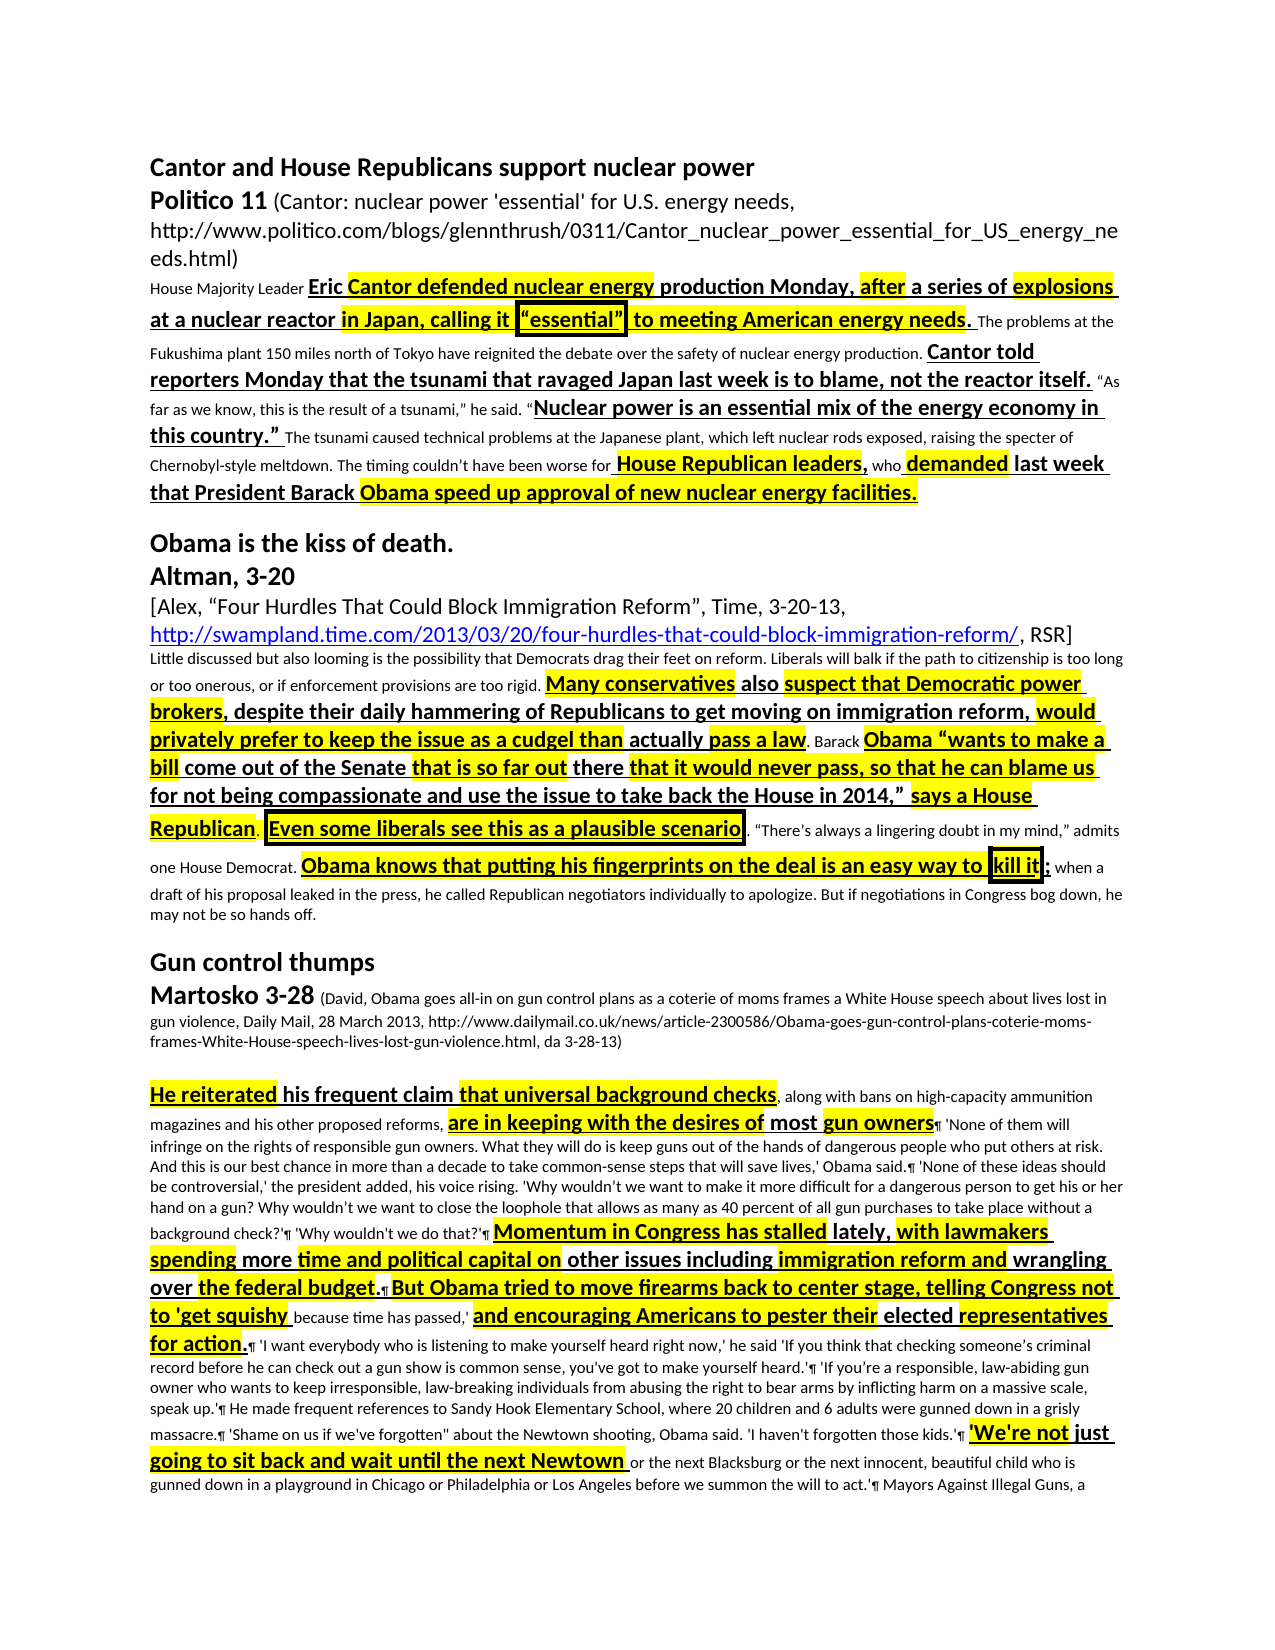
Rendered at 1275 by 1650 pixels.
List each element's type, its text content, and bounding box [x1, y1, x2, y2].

subtitle Gun control thumps [150, 945, 1125, 978]
subtitle Obama is the kiss of death. [150, 526, 1125, 559]
text House Majority Leader Eric Cantor defended nuclear energy production Monday, after a series of explosions at a nuclear reactor in Japan, calling it “essential” to meeting American energy needs. The problems at the Fukushima plant 150 miles north of Tokyo have reignited the debate over the safety of nuclear energy production. Cantor told reporters Monday that the tsunami that ravaged Japan last week is to blame, not the reactor itself. “As far as we know, this is the result of a tsunami,” he said. “Nuclear power is an essential mix of the energy economy in this country.” The tsunami caused technical problems at the Japanese plant, which left nuclear rods exposed, raising the specter of Chernobyl-style meltdown. The timing couldn’t have been worse for House Republican leaders, who demanded last week that President Barack Obama speed up approval of new nuclear energy facilities. [150, 272, 1125, 506]
subtitle Cantor and House Republicans support nuclear power [150, 150, 1125, 183]
text Little discussed but also looming is the possibility that Democrats drag their feet on reform. Liberals will balk if the path to citizenship is too long or too onerous, or if enforcement provisions are too rigid. Many conservatives also suspect that Democratic power brokers, despite their daily hammering of Republicans to get moving on immigration reform, would privately prefer to keep the issue as a cudgel than actually pass a law. Barack Obama “wants to make a bill come out of the Senate that is so far out there that it would never pass, so that he can blame us for not being compassionate and use the issue to take back the House in 2014,” says a House Republican. Even some liberals see this as a plausible scenario. “There’s always a lingering doubt in my mind,” admits one House Democrat. Obama knows that putting his fingerprints on the deal is an easy way to kill it; when a draft of his proposal leaked in the press, he called Republican negotiators individually to apologize. But if negotiations in Congress bog down, he may not be so hands off. [150, 648, 1125, 924]
text [Alex, “Four Hurdles That Could Block Immigration Reform”, Time, 3-20-13, [150, 592, 1125, 621]
text http://swampland.time.com/2013/03/20/four-hurdles-that-could-block-immigration-reform/, RSR] [150, 621, 1125, 648]
text Politico 11 (Cantor: nuclear power 'essential' for U.S. energy needs, http://www.politico.com/blogs/glennthrush/0311/Cantor_nuclear_power_essential_for_US_energy_needs.html) [150, 183, 1125, 272]
text Martosko 3-28 (David, Obama goes all-in on gun control plans as a coterie of moms frames a White House speech about lives lost in gun violence, Daily Mail, 28 March 2013, http://www.dailymail.co.uk/news/article-2300586/Obama-goes-gun-control-plans-coterie-moms-frames-White-House-speech-lives-lost-gun-violence.html, da 3-28-13) [150, 978, 1125, 1052]
text Altman, 3-20 [150, 559, 1125, 592]
